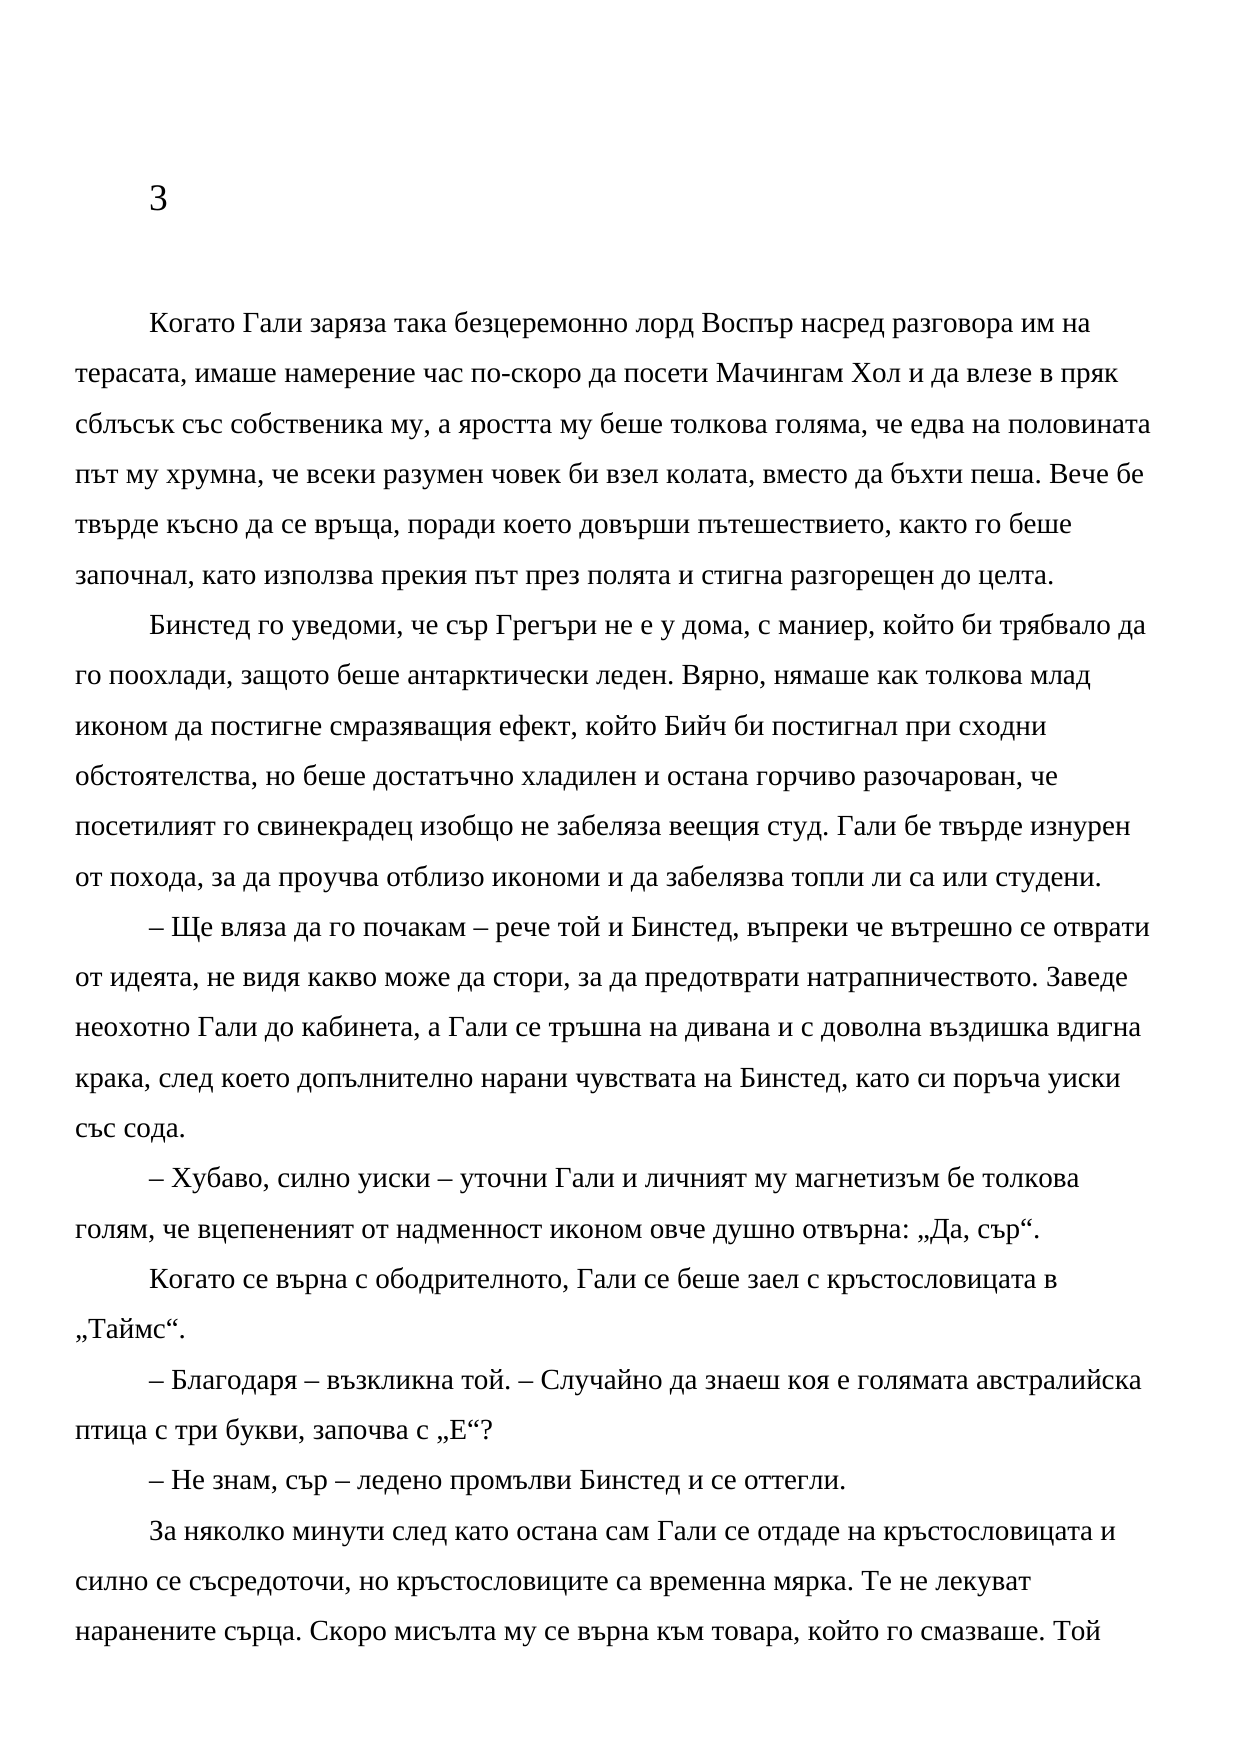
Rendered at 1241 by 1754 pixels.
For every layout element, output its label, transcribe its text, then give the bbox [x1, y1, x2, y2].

text Когато Гали заряза така безцеремонно лорд Воспър насред разговора им на терасата, имаше намерение час по-скоро да посети Мачингам Хол и да влезе в пряк сблъсък със собственика му, а яростта му беше толкова голяма, че едва на половината път му хрумна, че всеки разумен човек би взел колата, вместо да бъхти пеша. Вече бе твърде късно да се връща, поради което довърши пътешествието, както го беше започнал, като използва прекия път през полята и стигна разгорещен до целта. [75, 305, 1165, 590]
text – Благодаря – възкликна той. – Случайно да знаеш коя е голямата австралийска птица с три букви, започва с „Е“? [75, 1362, 1165, 1446]
text – Не знам, сър – ледено промълви Бинстед и се оттегли. [75, 1462, 1165, 1496]
text – Ще вляза да го почакам – рече той и Бинстед, въпреки че вътрешно се отврати от идеята, не видя какво може да стори, за да предотврати натрапничеството. Заведе неохотно Гали до кабинета, а Гали се тръшна на дивана и с доволна въздишка вдигна крака, след което допълнително нарани чувствата на Бинстед, като си поръча уиски със сода. [75, 909, 1165, 1144]
text – Хубаво, силно уиски – уточни Гали и личният му магнетизъм бе толкова голям, че вцепененият от надменност иконом овче душно отвърна: „Да, сър“. [75, 1161, 1165, 1244]
text Когато се върна с ободрителното, Гали се беше заел с кръстословицата в „Таймс“. [75, 1261, 1165, 1345]
subtitle 3 [75, 176, 1165, 219]
text Бинстед го уведоми, че сър Грегъри не е у дома, с маниер, който би трябвало да го поохлади, защото беше антарктически леден. Вярно, нямаше как толкова млад иконом да постигне смразяващия ефект, който Бийч би постигнал при сходни обстоятелства, но беше достатъчно хладилен и остана горчиво разочарован, че посетилият го свинекрадец изобщо не забеляза веещия студ. Гали бе твърде изнурен от похода, за да проучва отблизо икономи и да забелязва топли ли са или студени. [75, 607, 1165, 892]
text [75, 1513, 1165, 1647]
